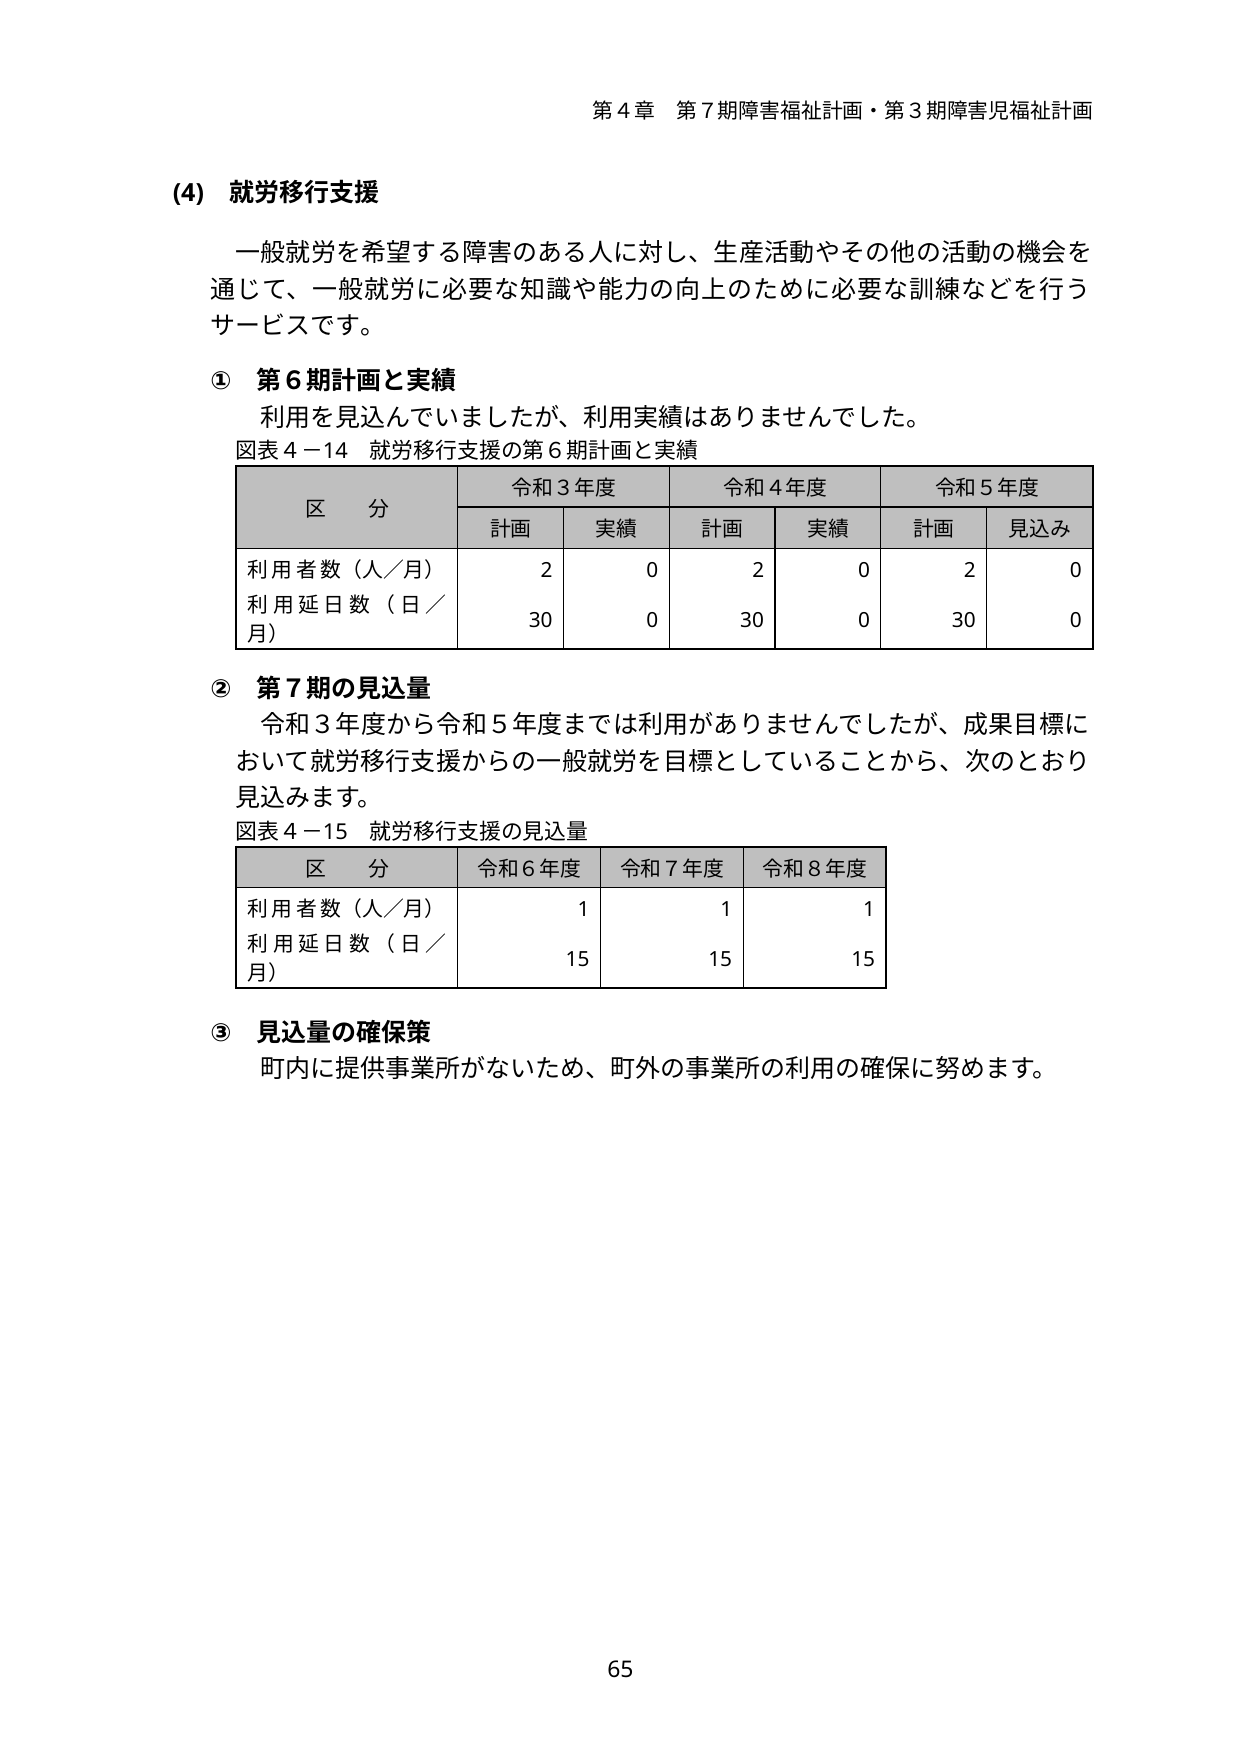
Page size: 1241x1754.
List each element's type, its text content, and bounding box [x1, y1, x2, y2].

table_cell 見込み [987, 508, 1092, 548]
table_cell 0 [987, 589, 1092, 647]
table_cell 0 [564, 549, 669, 589]
subtitle 就労移行支援 [173, 173, 1092, 209]
text ③ 見込量の確保策 [210, 1013, 1092, 1049]
text ① 第６期計画と実績 [210, 361, 1092, 397]
table_header 令和８年度 [744, 848, 885, 887]
table_cell 2 [458, 549, 563, 589]
table_cell 1 [601, 888, 743, 928]
text ② 第７期の見込量 [210, 669, 1092, 705]
subtitle 図表４－14 就労移行支援の第６期計画と実績 [235, 433, 1092, 465]
table_header 令和５年度 [881, 467, 1092, 506]
table_cell 実績 [564, 508, 669, 548]
table_cell 2 [881, 549, 986, 589]
table_cell 1 [458, 888, 600, 928]
table_header 区 分 [237, 848, 457, 887]
table_header 令和３年度 [458, 467, 669, 506]
text 利用を見込んでいましたが、利用実績はありませんでした。 [235, 397, 1092, 433]
table_header 令和７年度 [601, 848, 743, 887]
table_cell 15 [601, 928, 743, 987]
subtitle 図表４－15 就労移行支援の見込量 [235, 814, 1092, 846]
table_header 令和６年度 [458, 848, 600, 887]
table_cell 2 [670, 549, 774, 589]
table_cell 0 [776, 549, 880, 589]
table_cell 30 [670, 589, 774, 647]
text 令和３年度から令和５年度までは利用がありませんでしたが、成果目標において就労移行支援からの一般就労を目標としていることから、次のとおり見込みます。 [235, 705, 1092, 814]
table_cell 計画 [458, 508, 563, 548]
table_cell 1 [744, 888, 885, 928]
table_cell 計画 [881, 508, 986, 548]
table_cell 実績 [776, 508, 880, 548]
table_cell 利用者数（人／月） [237, 888, 457, 928]
table_cell 計画 [670, 508, 774, 548]
table_cell 15 [458, 928, 600, 987]
table_cell 30 [458, 589, 563, 647]
text 一般就労を希望する障害のある人に対し、生産活動やその他の活動の機会を通じて、一般就労に必要な知識や能力の向上のために必要な訓練などを行うサービスです。 [210, 233, 1092, 342]
table_cell 30 [881, 589, 986, 647]
table_cell 0 [776, 589, 880, 647]
table_cell 0 [564, 589, 669, 647]
text 町内に提供事業所がないため、町外の事業所の利用の確保に努めます。 [235, 1049, 1092, 1085]
table_cell 利用者数（人／月） [237, 549, 457, 589]
table_cell 15 [744, 928, 885, 987]
table_cell 利用延日数（日／月） [237, 928, 457, 987]
table_header 令和４年度 [670, 467, 880, 506]
table_cell 0 [987, 549, 1092, 589]
table_header 区 分 [237, 467, 457, 548]
table_cell 利用延日数（日／月） [237, 589, 457, 647]
